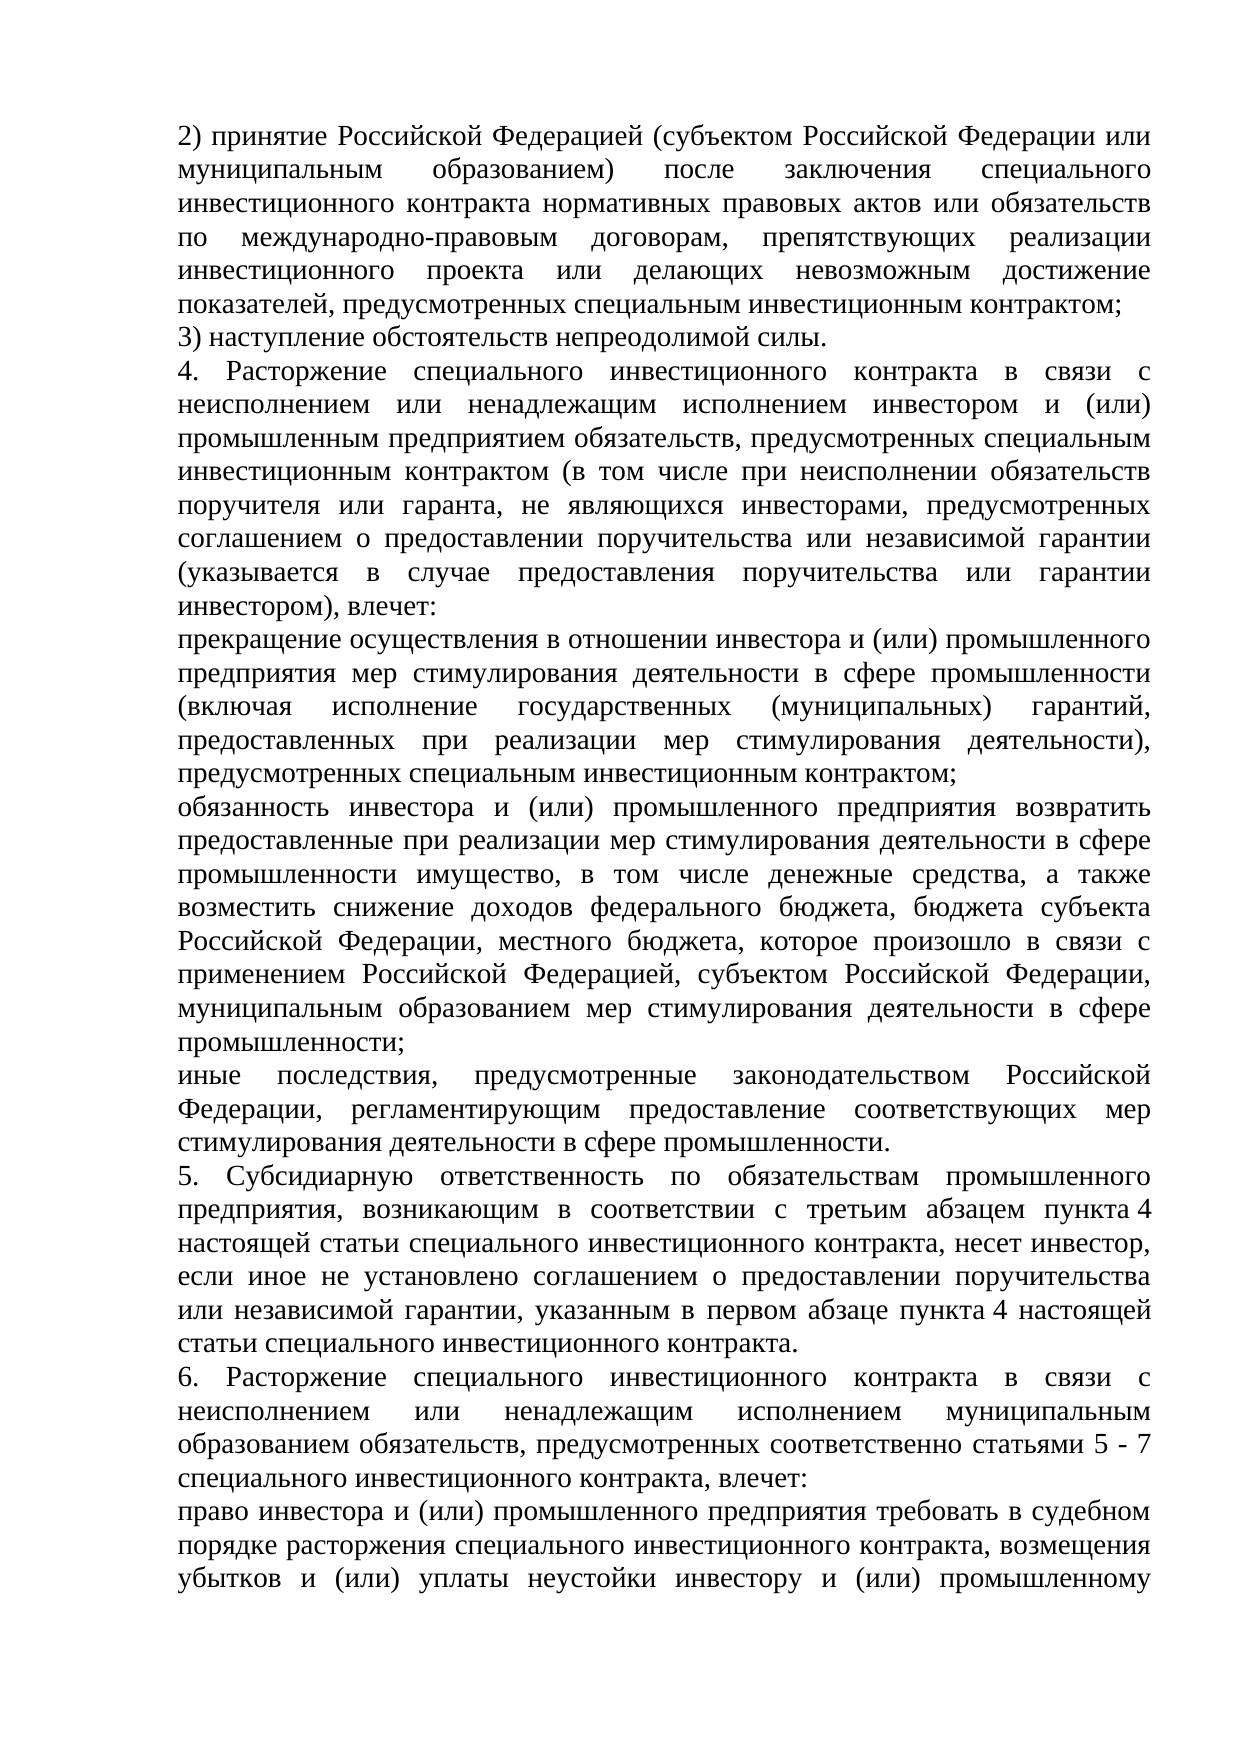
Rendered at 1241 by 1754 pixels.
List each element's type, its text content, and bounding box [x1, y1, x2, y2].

text 6. Расторжение специального инвестиционного контракта в связи с неисполнением или ненадлежащим исполнением муниципальным образованием обязательств, предусмотренных соответственно статьями 5 - 7 специального инвестиционного контракта, влечет: [177, 1359, 1152, 1493]
text обязанность инвестора и (или) промышленного предприятия возвратить предоставленные при реализации мер стимулирования деятельности в сфере промышленности имущество, в том числе денежные средства, а также возместить снижение доходов федерального бюджета, бюджета субъекта Российской Федерации, местного бюджета, которое произошло в связи с применением Российской Федерацией, субъектом Российской Федерации, муниципальным образованием мер стимулирования деятельности в сфере промышленности; [177, 789, 1152, 1057]
text иные последствия, предусмотренные законодательством Российской Федерации, регламентирующим предоставление соответствующих мер стимулирования деятельности в сфере промышленности. [177, 1057, 1152, 1158]
text 5. Субсидиарную ответственность по обязательствам промышленного предприятия, возникающим в соответствии с третьим абзацем пункта 4 настоящей статьи специального инвестиционного контракта, несет инвестор, если иное не установлено соглашением о предоставлении поручительства или независимой гарантии, указанным в первом абзаце пункта 4 настоящей статьи специального инвестиционного контракта. [177, 1158, 1152, 1359]
text 2) принятие Российской Федерацией (субъектом Российской Федерации или муниципальным образованием) после заключения специального инвестиционного контракта нормативных правовых актов или обязательств по международно-правовым договорам, препятствующих реализации инвестиционного проекта или делающих невозможным достижение показателей, предусмотренных специальным инвестиционным контрактом; [177, 118, 1152, 319]
text 4. Расторжение специального инвестиционного контракта в связи с неисполнением или ненадлежащим исполнением инвестором и (или) промышленным предприятием обязательств, предусмотренных специальным инвестиционным контрактом (в том числе при неисполнении обязательств поручителя или гаранта, не являющихся инвесторами, предусмотренных соглашением о предоставлении поручительства или независимой гарантии (указывается в случае предоставления поручительства или гарантии инвестором), влечет: [177, 353, 1152, 621]
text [177, 1493, 1152, 1594]
text 3) наступление обстоятельств непреодолимой силы. [177, 319, 1152, 353]
text прекращение осуществления в отношении инвестора и (или) промышленного предприятия мер стимулирования деятельности в сфере промышленности (включая исполнение государственных (муниципальных) гарантий, предоставленных при реализации мер стимулирования деятельности), предусмотренных специальным инвестиционным контрактом; [177, 621, 1152, 789]
